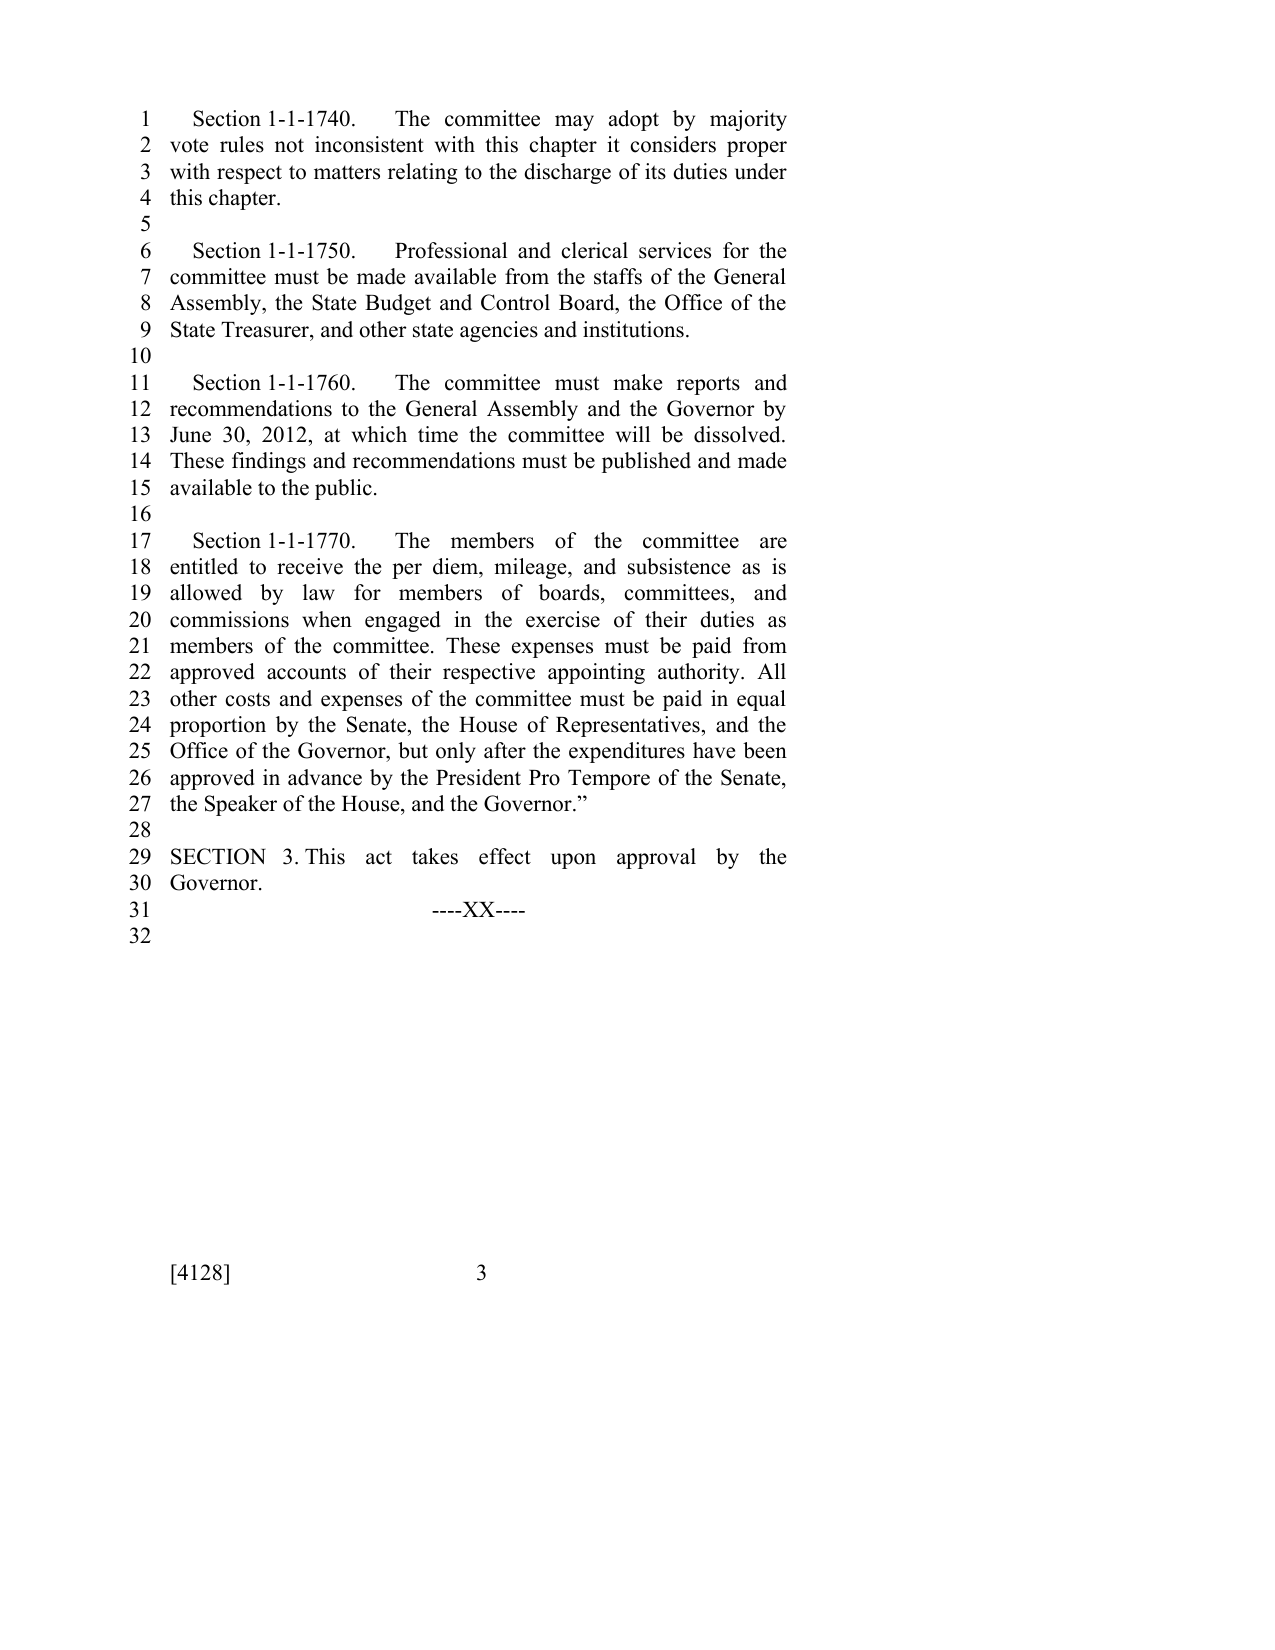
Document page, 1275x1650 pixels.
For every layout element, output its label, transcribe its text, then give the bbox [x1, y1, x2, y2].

text ----XX---- [169, 896, 787, 922]
text Section 1-1-1750. Professional and clerical services for the committee must be made available from the staffs of the General Assembly, the State Budget and Control Board, the Office of the State Treasurer, and other state agencies and institutions. [169, 237, 787, 342]
text Section 1-1-1740. The committee may adopt by majority vote rules not inconsistent with this chapter it considers proper with respect to matters relating to the discharge of its duties under this chapter. [169, 105, 787, 210]
text Section 1-1-1770. The members of the committee are entitled to receive the per diem, mileage, and subsistence as is allowed by law for members of boards, committees, and commissions when engaged in the exercise of their duties as members of the committee. These expenses must be paid from approved accounts of their respective appointing authority. All other costs and expenses of the committee must be paid in equal proportion by the Senate, the House of Representatives, and the Office of the Governor, but only after the expenditures have been approved in advance by the President Pro Tempore of the Senate, the Speaker of the House, and the Governor.” [169, 527, 787, 817]
text SECTION 3. This act takes effect upon approval by the Governor. [169, 843, 787, 896]
text Section 1-1-1760. The committee must make reports and recommendations to the General Assembly and the Governor by June 30, 2012, at which time the committee will be dissolved. These findings and recommendations must be published and made available to the public. [169, 368, 787, 500]
